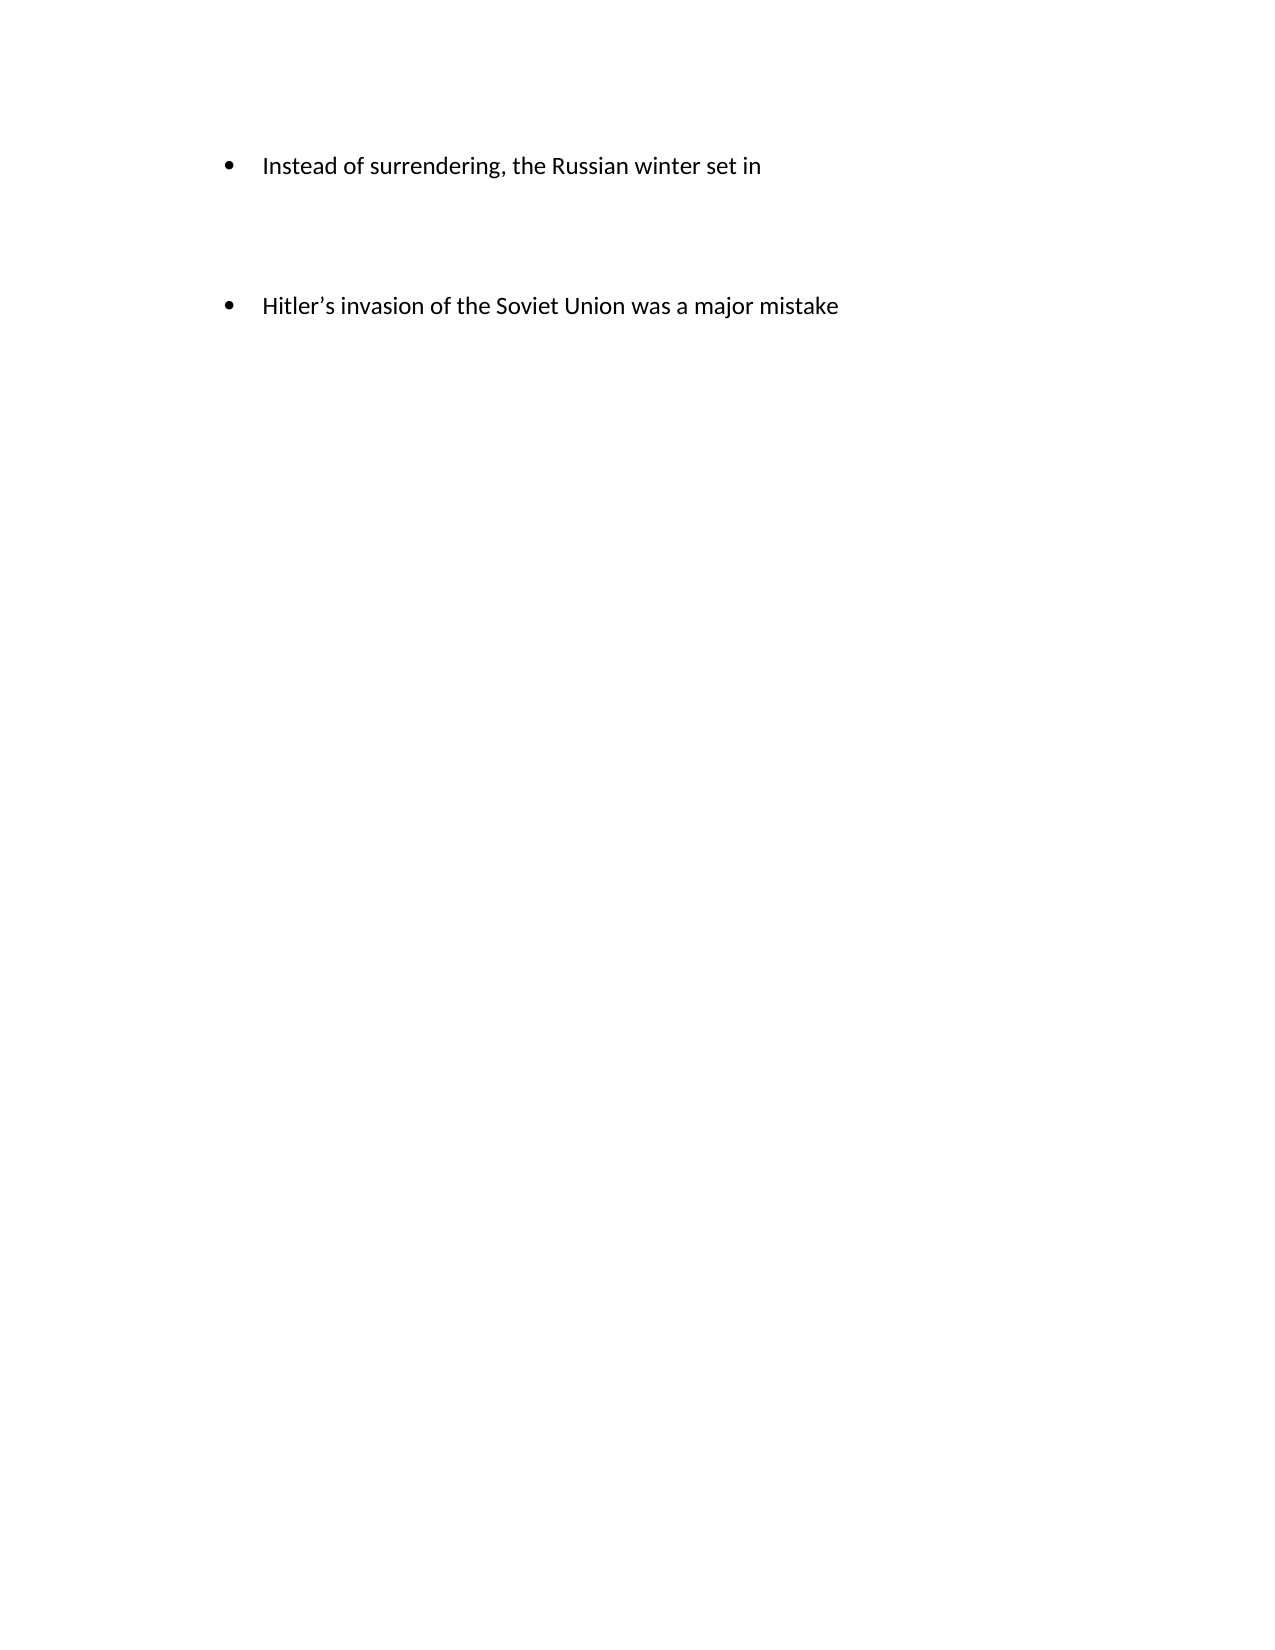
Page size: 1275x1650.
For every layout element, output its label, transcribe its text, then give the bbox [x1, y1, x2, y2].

list Hitler’s invasion of the Soviet Union was a major mistake [225, 290, 1125, 321]
list Instead of surrendering, the Russian winter set in [225, 150, 1125, 181]
